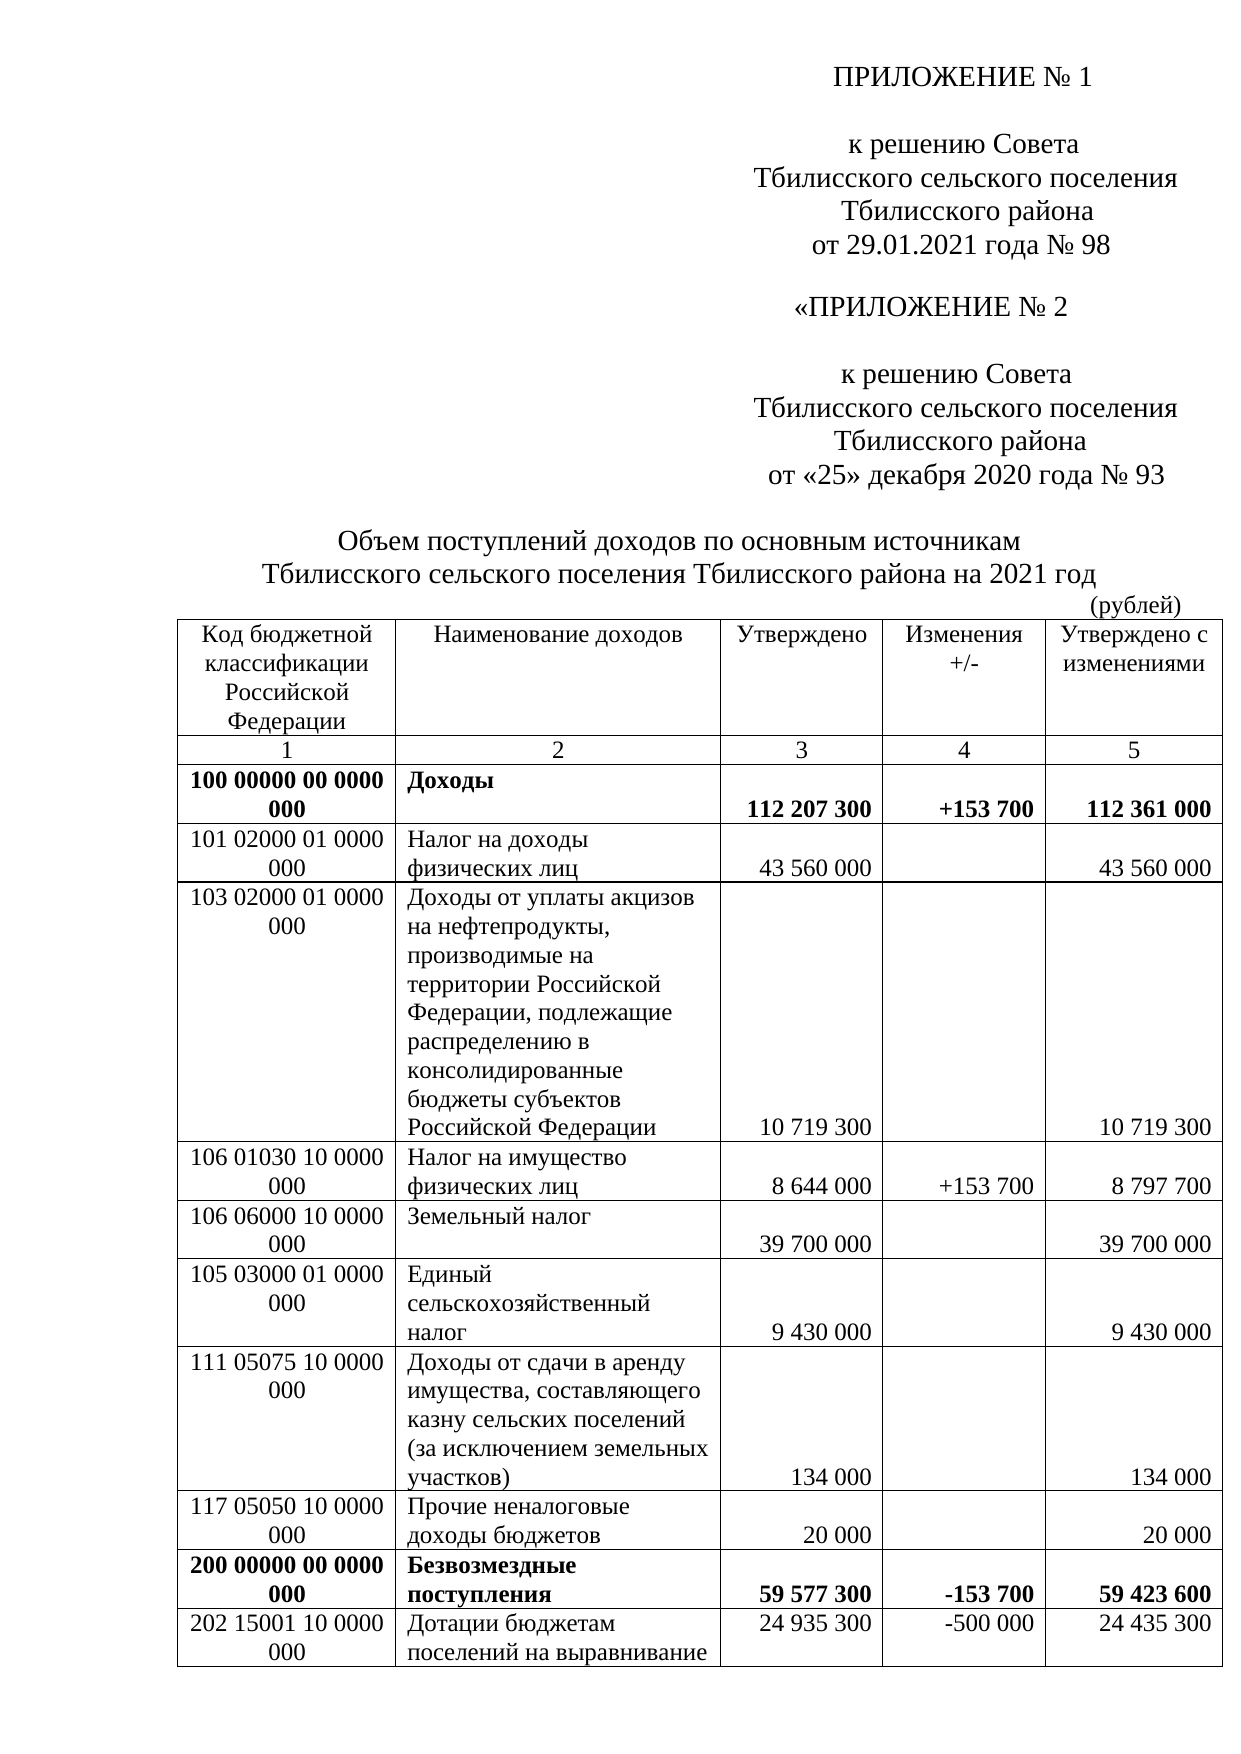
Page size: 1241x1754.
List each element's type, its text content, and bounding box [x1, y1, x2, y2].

table_cell 24 435 300 [1046, 1609, 1222, 1666]
table_cell 8 797 700 [1046, 1142, 1222, 1200]
table_cell 134 000 [721, 1347, 882, 1490]
table_cell Доходы [396, 765, 720, 823]
text Тбилисского сельского поселения [177, 160, 1181, 193]
text от 29.01.2021 года № 98 [177, 227, 1181, 260]
table_cell 9 430 000 [721, 1259, 882, 1346]
table_cell 5 [1046, 736, 1222, 764]
text от «25» декабря 2020 года № 93 [177, 457, 1181, 490]
table_cell Налог на доходы физических лиц [396, 824, 720, 881]
table_cell 10 719 300 [721, 883, 882, 1141]
table_cell 3 [721, 736, 882, 764]
table_cell 101 02000 01 0000 000 [178, 824, 395, 881]
table_cell 105 03000 01 0000 000 [178, 1259, 395, 1346]
table_cell -500 000 [883, 1609, 1045, 1666]
table_cell 200 00000 00 0000 000 [178, 1550, 395, 1607]
text «ПРИЛОЖЕНИЕ № 2 [177, 289, 1181, 323]
table_cell +153 700 [883, 1142, 1045, 1200]
table_header Изменения +/- [883, 620, 1045, 734]
table_header Код бюджетной классификации Российской Федерации [178, 620, 395, 734]
table_cell 100 00000 00 0000 000 [178, 765, 395, 823]
table_cell 24 935 300 [721, 1609, 882, 1666]
table_cell 43 560 000 [721, 824, 882, 881]
table_cell 59 423 600 [1046, 1550, 1222, 1607]
table_cell [883, 1259, 1045, 1346]
table_cell 2 [396, 736, 720, 764]
text Тбилисского сельского поселения [177, 390, 1181, 423]
table_cell 112 207 300 [721, 765, 882, 823]
table_cell Земельный налог [396, 1201, 720, 1258]
table_cell [883, 1347, 1045, 1490]
text Объем поступлений доходов по основным источникам [177, 523, 1181, 556]
table_cell Доходы от сдачи в аренду имущества, составляющего казну сельских поселений (за исключением земельных участков) [396, 1347, 720, 1490]
table_header Утверждено [721, 620, 882, 734]
text Тбилисского сельского поселения Тбилисского района на 2021 год [177, 556, 1181, 590]
table_cell Безвозмездные поступления [396, 1550, 720, 1607]
table_cell 20 000 [721, 1491, 882, 1549]
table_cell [178, 1609, 395, 1666]
table_cell 117 05050 10 0000 000 [178, 1491, 395, 1549]
table_cell [883, 1201, 1045, 1258]
table_cell 1 [178, 736, 395, 764]
table_cell Единый сельскохозяйственный налог [396, 1259, 720, 1346]
text (рублей) [177, 590, 1181, 618]
table_header Наименование доходов [396, 620, 720, 734]
table_cell [883, 824, 1045, 881]
table_cell 134 000 [1046, 1347, 1222, 1490]
table_cell 106 01030 10 0000 000 [178, 1142, 395, 1200]
table_cell 9 430 000 [1046, 1259, 1222, 1346]
table_cell 112 361 000 [1046, 765, 1222, 823]
table_cell Налог на имущество физических лиц [396, 1142, 720, 1200]
table_cell 106 06000 10 0000 000 [178, 1201, 395, 1258]
text к решению Совета [177, 126, 1181, 160]
table_cell 111 05075 10 0000 000 [178, 1347, 395, 1490]
text Тбилисского района [177, 193, 1181, 227]
table_cell Доходы от уплаты акцизов на нефтепродукты, производимые на территории Российской Федерации, подлежащие распределению в консолидированные бюджеты субъектов Российской Федерации [396, 883, 720, 1141]
table_cell 4 [883, 736, 1045, 764]
text ПРИЛОЖЕНИЕ № 1 [767, 59, 1181, 93]
table_cell -153 700 [883, 1550, 1045, 1607]
table_cell Прочие неналоговые доходы бюджетов [396, 1491, 720, 1549]
table_cell 8 644 000 [721, 1142, 882, 1200]
table_cell 43 560 000 [1046, 824, 1222, 881]
table_cell 59 577 300 [721, 1550, 882, 1607]
table_cell 20 000 [1046, 1491, 1222, 1549]
table_cell 39 700 000 [1046, 1201, 1222, 1258]
text Тбилисского района [177, 423, 1181, 457]
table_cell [396, 1609, 720, 1666]
table_cell +153 700 [883, 765, 1045, 823]
table_cell 103 02000 01 0000 000 [178, 883, 395, 1141]
table_cell [883, 883, 1045, 1141]
table_header Утверждено с изменениями [1046, 620, 1222, 734]
table_cell 39 700 000 [721, 1201, 882, 1258]
text к решению Совета [177, 356, 1181, 390]
table_cell [883, 1491, 1045, 1549]
table_cell 10 719 300 [1046, 883, 1222, 1141]
